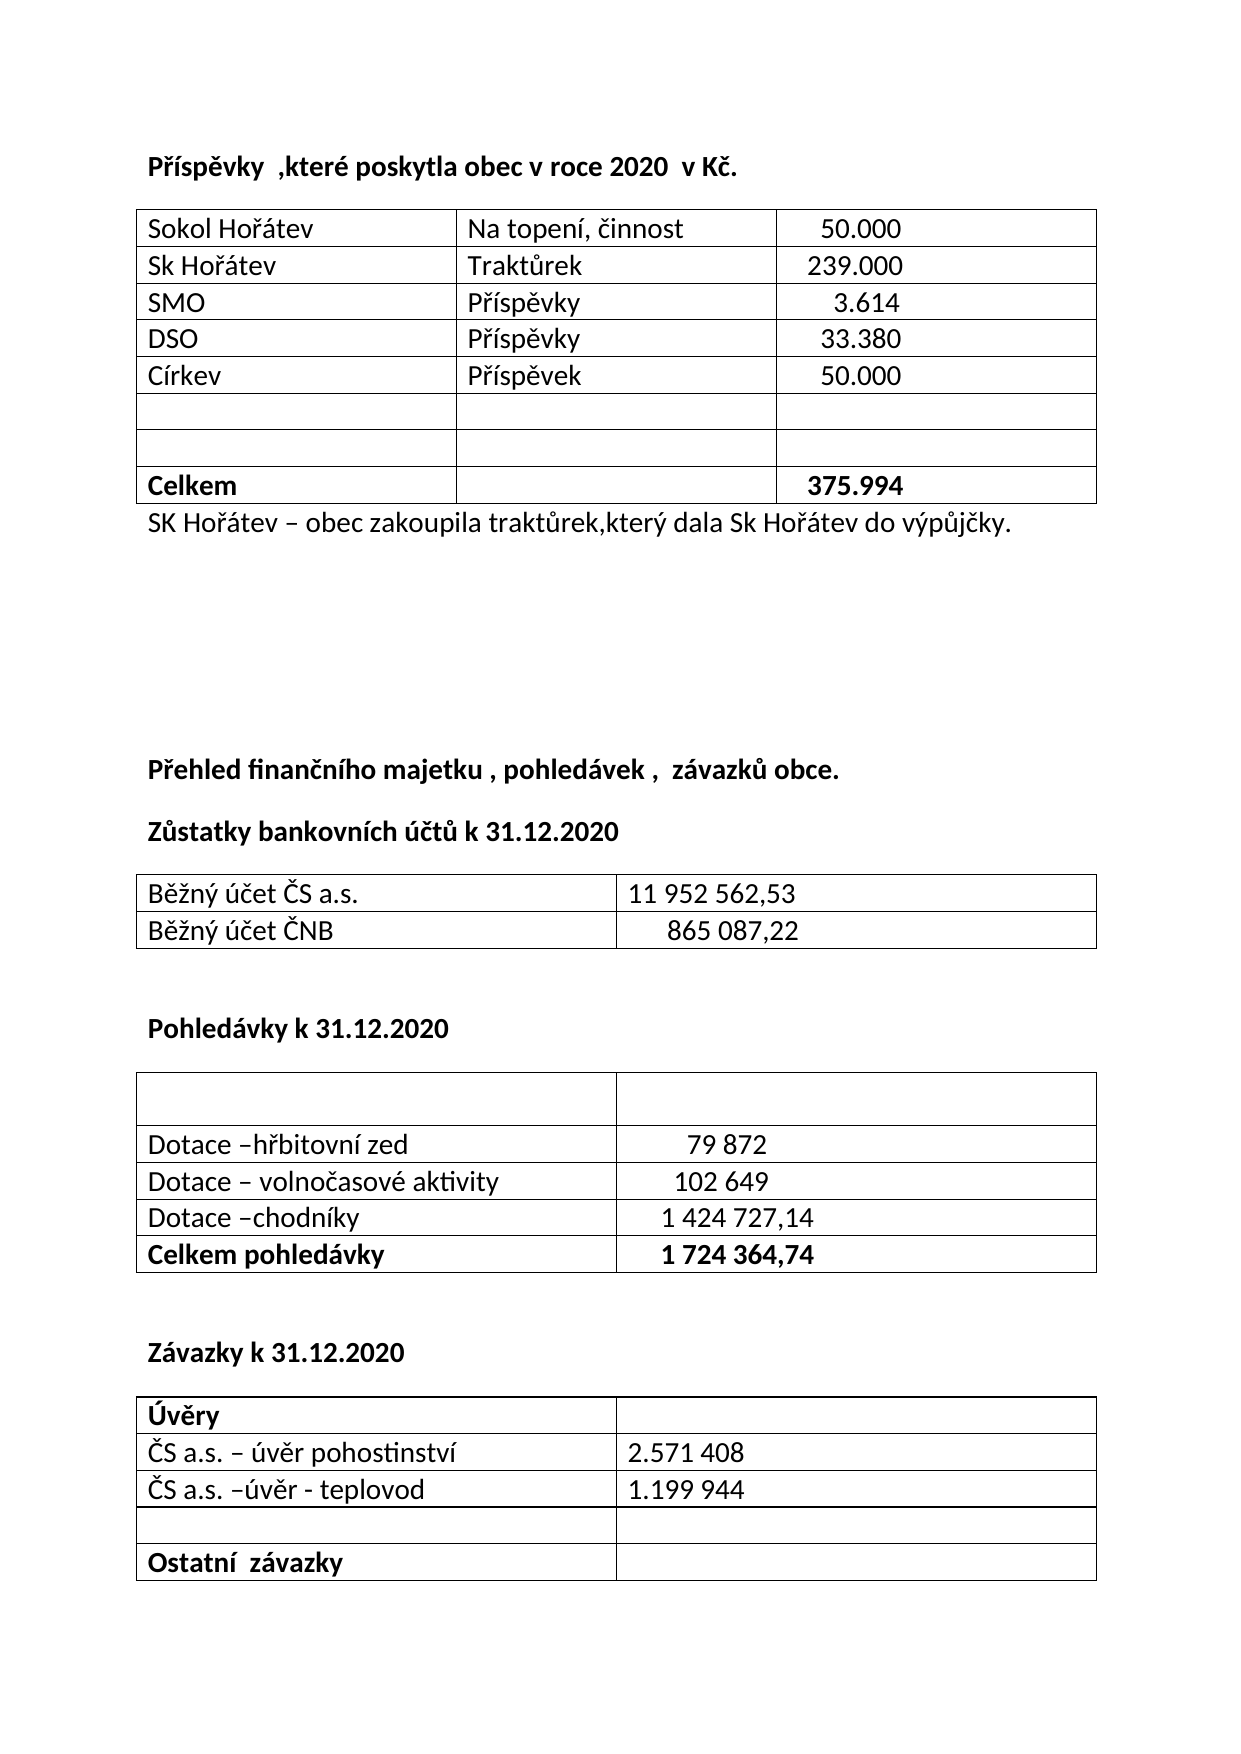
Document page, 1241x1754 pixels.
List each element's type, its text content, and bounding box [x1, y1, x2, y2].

table_header [617, 1398, 1096, 1433]
table_cell DSO [137, 320, 456, 356]
table_cell 865 087,22 [617, 912, 1096, 948]
table_cell [777, 430, 1096, 466]
text Zůstatky bankovních účtů k 31.12.2020 [148, 813, 1093, 848]
table_header Úvěry [137, 1398, 616, 1433]
table_cell [617, 1508, 1096, 1543]
table_cell 239.000 [777, 247, 1096, 283]
table_cell SMO [137, 284, 456, 319]
table_cell Dotace – volnočasové aktivity [137, 1163, 616, 1198]
table_cell [137, 1508, 616, 1543]
text Pohledávky k 31.12.2020 [148, 1011, 1093, 1046]
table_cell Traktůrek [457, 247, 776, 283]
table_cell Sk Hořátev [137, 247, 456, 283]
table_header 11 952 562,53 [617, 875, 1096, 911]
table_cell [777, 394, 1096, 429]
table_header [137, 1073, 616, 1125]
table_cell Církev [137, 357, 456, 393]
table_cell Běžný účet ČNB [137, 912, 616, 948]
table_cell Dotace –hřbitovní zed [137, 1126, 616, 1162]
table_cell 102 649 [617, 1163, 1096, 1198]
table_cell ČS a.s. – úvěr pohostinství [137, 1434, 616, 1470]
table_cell 375.994 [777, 467, 1096, 503]
text Přehled finančního majetku , pohledávek , závazků obce. [148, 751, 1093, 786]
text Závazky k 31.12.2020 [148, 1334, 1093, 1370]
table_cell 79 872 [617, 1126, 1096, 1162]
table_cell 33.380 [777, 320, 1096, 356]
table_header Sokol Hořátev [137, 210, 456, 246]
table_cell Celkem [137, 467, 456, 503]
table_cell [617, 1544, 1096, 1580]
table_cell 3.614 [777, 284, 1096, 319]
table_cell 1.199 944 [617, 1471, 1096, 1506]
text Příspěvky ,které poskytla obec v roce 2020 v Kč. [148, 148, 1093, 183]
table_cell Dotace –chodníky [137, 1200, 616, 1235]
table_cell [457, 394, 776, 429]
table_cell ČS a.s. –úvěr - teplovod [137, 1471, 616, 1506]
table_cell Ostatní závazky [137, 1544, 616, 1580]
table_cell [137, 394, 456, 429]
table_cell 50.000 [777, 357, 1096, 393]
table_cell [137, 430, 456, 466]
table_cell [457, 467, 776, 503]
table_cell 2.571 408 [617, 1434, 1096, 1470]
text SK Hořátev – obec zakoupila traktůrek,který dala Sk Hořátev do výpůjčky. [148, 504, 1093, 539]
table_cell Příspěvky [457, 284, 776, 319]
table_cell Příspěvky [457, 320, 776, 356]
table_header Na topení, činnost [457, 210, 776, 246]
table_cell Celkem pohledávky [137, 1236, 616, 1272]
table_cell [457, 430, 776, 466]
table_header [617, 1073, 1096, 1125]
table_header Běžný účet ČS a.s. [137, 875, 616, 911]
table_cell 1 724 364,74 [617, 1236, 1096, 1272]
table_cell Příspěvek [457, 357, 776, 393]
table_cell 1 424 727,14 [617, 1200, 1096, 1235]
table_header 50.000 [777, 210, 1096, 246]
